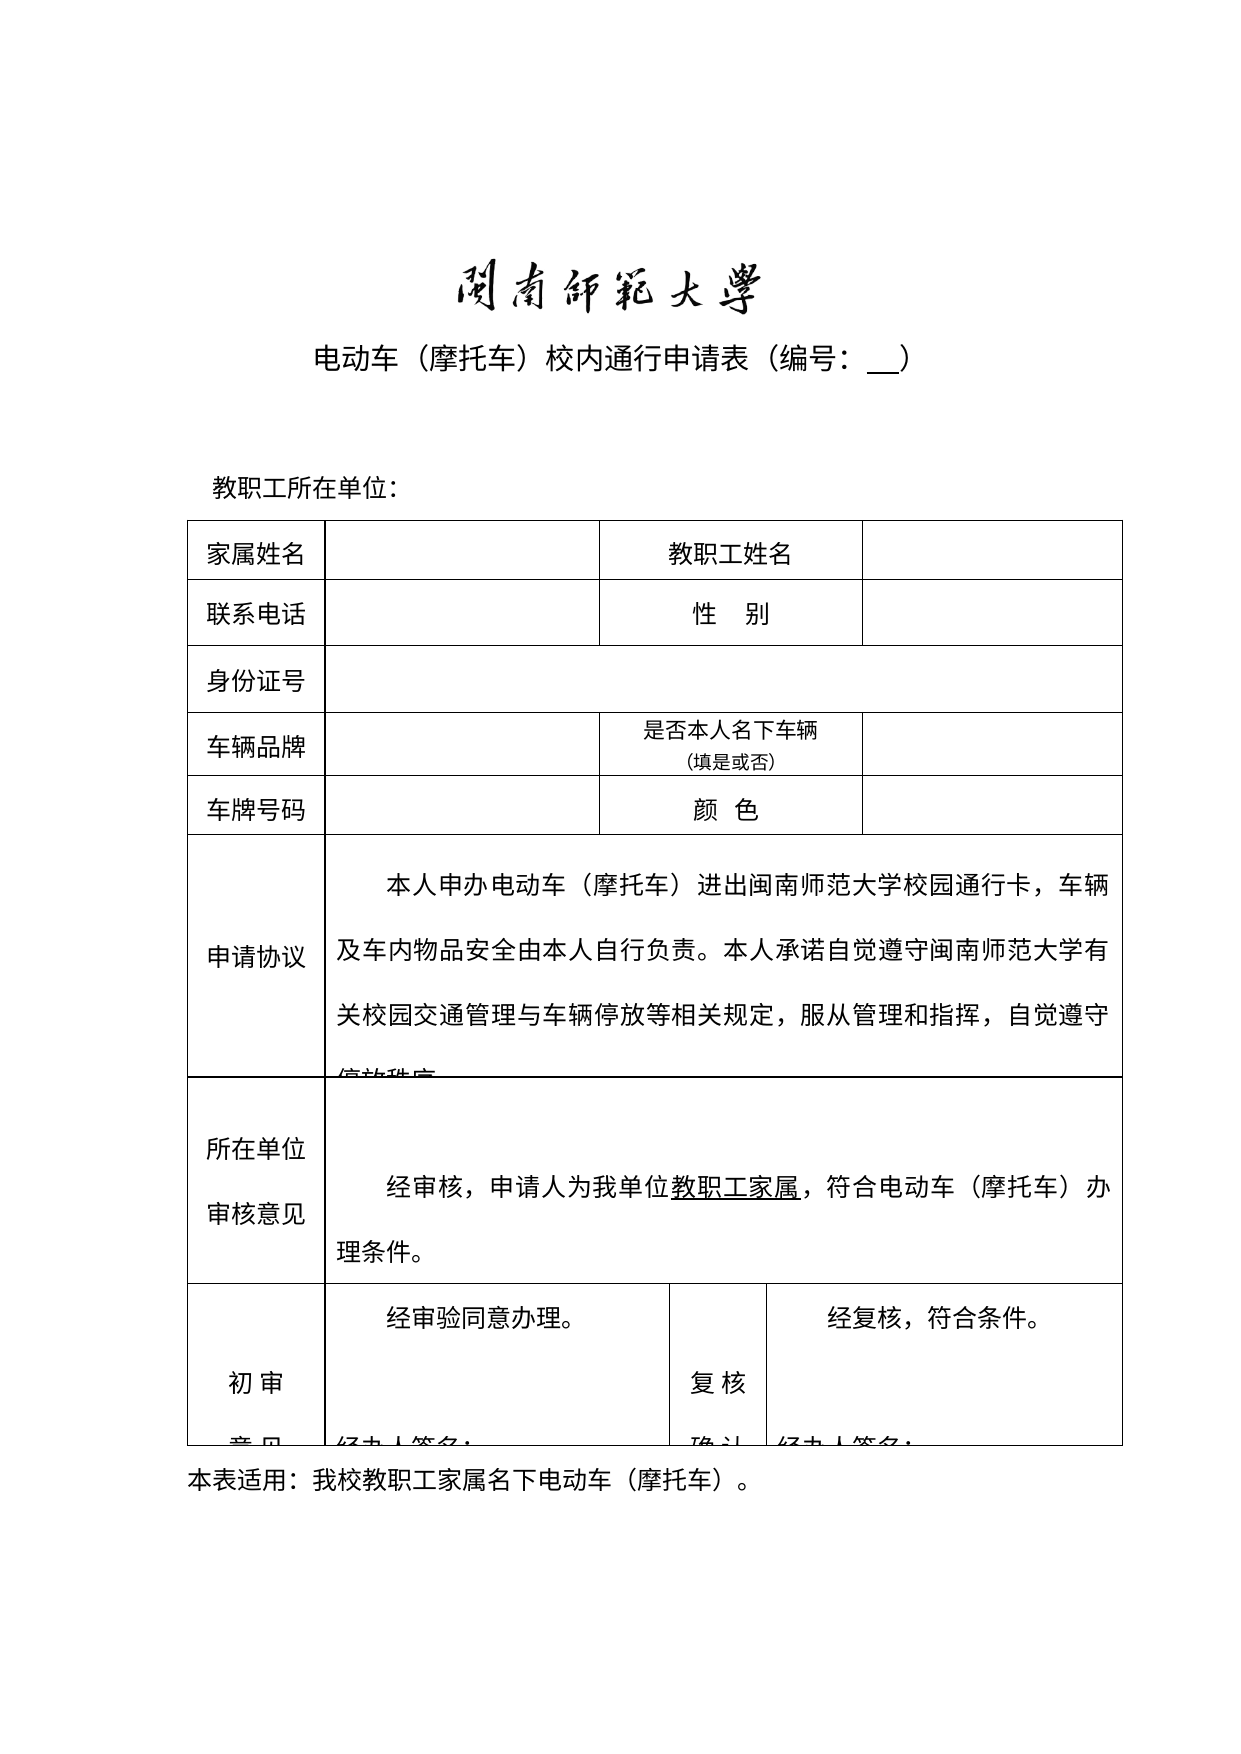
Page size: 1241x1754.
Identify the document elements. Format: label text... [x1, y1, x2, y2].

table_cell 经审核，申请人为我单位教职工家属，符合电动车（摩托车）办理条件。 单位名称（公章） 负责人（章）： 年 月 日 [326, 1078, 1122, 1283]
table_cell 复 核确 认 [670, 1284, 766, 1445]
table_cell [326, 713, 599, 775]
text 教职工所在单位： [187, 454, 1053, 519]
table_cell 性 别 [600, 580, 862, 645]
table_cell 车辆品牌 [188, 713, 324, 775]
table_cell 颜 色 [600, 776, 862, 834]
table_header [326, 521, 599, 578]
table_cell 车牌号码 [188, 776, 324, 834]
table_header 教职工姓名 [600, 521, 862, 578]
table_cell [326, 776, 599, 834]
table_cell 初 审 意 见 [188, 1284, 324, 1445]
text 本表适用：我校教职工家属名下电动车（摩托车）。 [187, 1446, 1053, 1511]
table_cell 所在单位审核意见 [188, 1078, 324, 1283]
table_cell 身份证号 [188, 646, 324, 712]
table_cell [863, 713, 1122, 775]
table_cell 是否本人名下车辆 （填是或否） [600, 713, 862, 775]
table_cell 联系电话 [188, 580, 324, 645]
table_cell [326, 646, 1122, 712]
table_header [863, 521, 1122, 578]
table_cell [863, 580, 1122, 645]
table_cell 经审验同意办理。 经办人签名： 年 月 日 [326, 1284, 669, 1445]
table_cell 本人申办电动车（摩托车）进出闽南师范大学校园通行卡，车辆及车内物品安全由本人自行负责。本人承诺自觉遵守闽南师范大学有关校园交通管理与车辆停放等相关规定，服从管理和指挥，自觉遵守停放秩序。 申请人签名： 年 月 日 [326, 835, 1122, 1076]
table_cell [326, 580, 599, 645]
text 电动车（摩托车）校内通行申请表（编号： ） [187, 324, 1053, 389]
table_cell 申请协议 [188, 835, 324, 1076]
table_cell [863, 776, 1122, 834]
picture [450, 252, 764, 323]
table_cell 经复核，符合条件。 经办人签名： 年 月 日 [767, 1284, 1122, 1445]
table_header 家属姓名 [188, 521, 324, 578]
